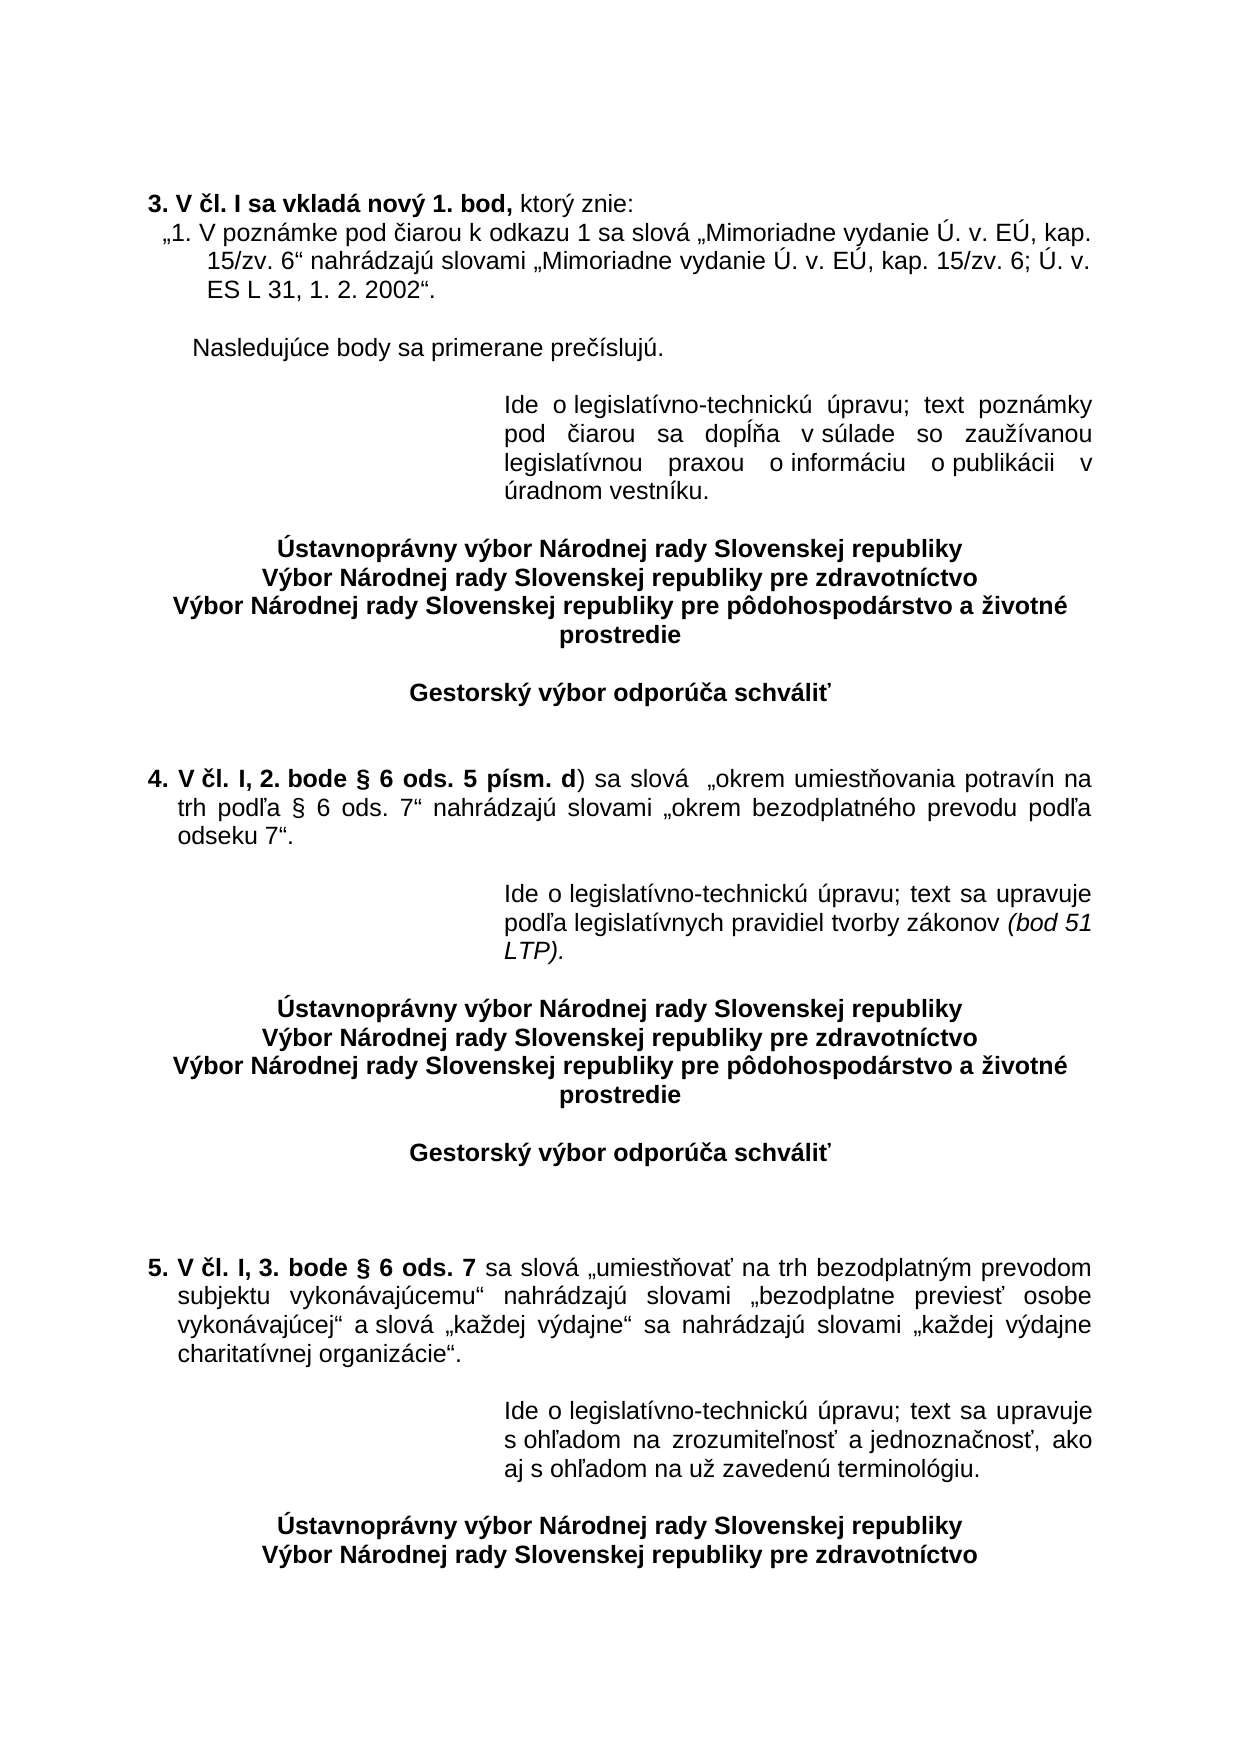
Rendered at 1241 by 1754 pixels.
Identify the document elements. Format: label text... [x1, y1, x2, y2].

text Výbor Národnej rady Slovenskej republiky pre zdravotníctvo [148, 563, 1093, 591]
text Ide o legislatívno-technickú úpravu; text sa upravuje s ohľadom na zrozumiteľnosť a jednoznačnosť, ako aj s ohľadom na už zavedenú terminológiu. [504, 1396, 1093, 1483]
text Výbor Národnej rady Slovenskej republiky pre zdravotníctvo [148, 1023, 1093, 1051]
text Gestorský výbor odporúča schváliť [148, 1138, 1093, 1166]
text Výbor Národnej rady Slovenskej republiky pre pôdohospodárstvo a životné prostredie [148, 1051, 1093, 1109]
text 4. V čl. I, 2. bode § 6 ods. 5 písm. d) sa slová „okrem umiestňovania potravín na trh podľa § 6 ods. 7“ nahrádzajú slovami „okrem bezodplatného prevodu podľa odseku 7“. [148, 764, 1093, 850]
text „1. V poznámke pod čiarou k odkazu 1 sa slová „Mimoriadne vydanie Ú. v. EÚ, kap. 15/zv. 6“ nahrádzajú slovami „Mimoriadne vydanie Ú. v. EÚ, kap. 15/zv. 6; Ú. v. ES L 31, 1. 2. 2002“. [162, 218, 1093, 304]
text Ústavnoprávny výbor Národnej rady Slovenskej republiky [148, 1511, 1093, 1540]
text Gestorský výbor odporúča schváliť [148, 678, 1093, 706]
text Ústavnoprávny výbor Národnej rady Slovenskej republiky [148, 534, 1093, 563]
text Ide o legislatívno-technickú úpravu; text poznámky pod čiarou sa dopĺňa v súlade so zaužívanou legislatívnou praxou o informáciu o publikácii v úradnom vestníku. [504, 390, 1093, 505]
text Výbor Národnej rady Slovenskej republiky pre zdravotníctvo [148, 1540, 1093, 1569]
text 3. V čl. I sa vkladá nový 1. bod, ktorý znie: [148, 189, 1093, 218]
text Ide o legislatívno-technickú úpravu; text sa upravuje podľa legislatívnych pravidiel tvorby zákonov (bod 51 LTP). [504, 879, 1093, 965]
text 5. V čl. I, 3. bode § 6 ods. 7 sa slová „umiestňovať na trh bezodplatným prevodom subjektu vykonávajúcemu“ nahrádzajú slovami „bezodplatne previesť osobe vykonávajúcej“ a slová „každej výdajne“ sa nahrádzajú slovami „každej výdajne charitatívnej organizácie“. [148, 1253, 1093, 1368]
text Výbor Národnej rady Slovenskej republiky pre pôdohospodárstvo a životné prostredie [148, 591, 1093, 649]
text Nasledujúce body sa primerane prečíslujú. [185, 333, 1093, 361]
text Ústavnoprávny výbor Národnej rady Slovenskej republiky [148, 994, 1093, 1023]
